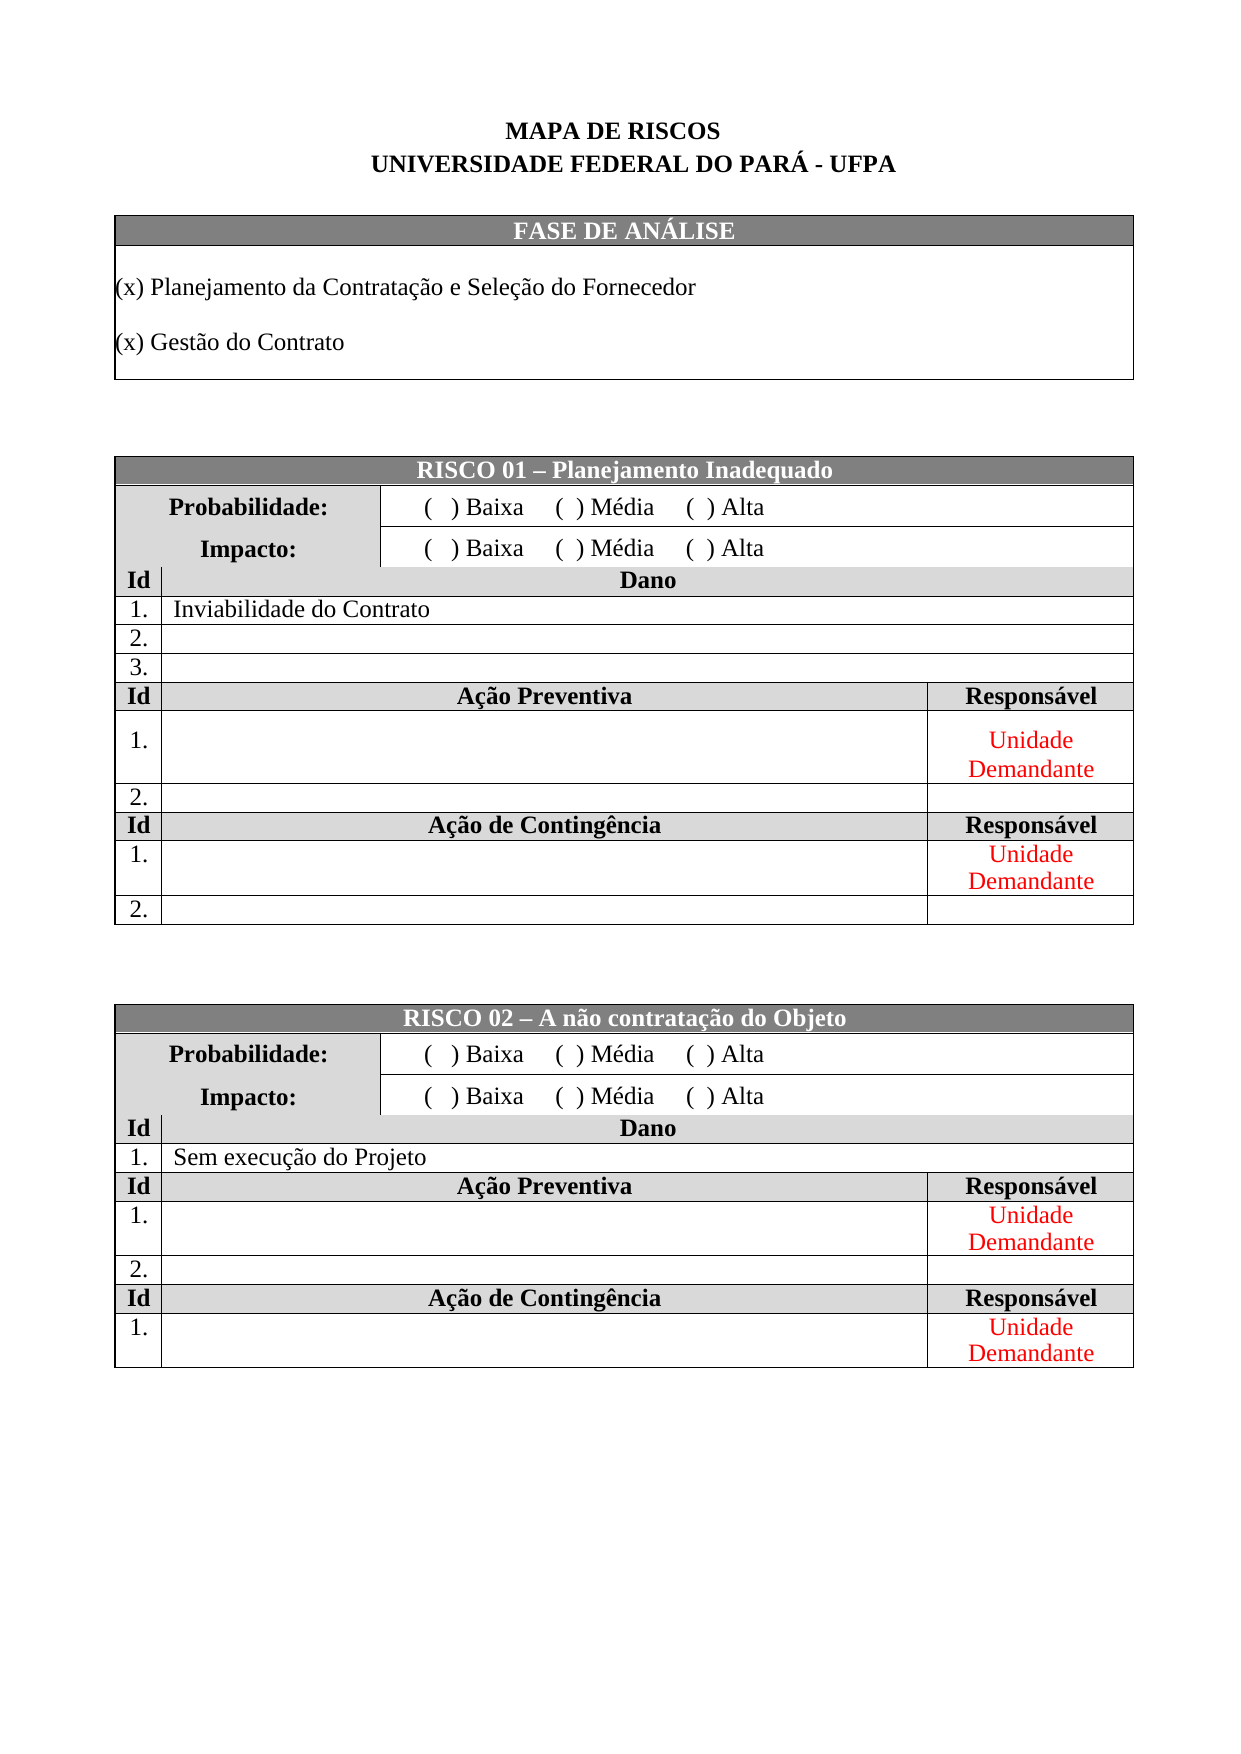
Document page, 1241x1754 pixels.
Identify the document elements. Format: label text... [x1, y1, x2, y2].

table_cell [162, 711, 927, 783]
table_cell ( ) Baixa ( ) Média ( ) Alta [381, 1075, 1133, 1115]
title UNIVERSIDADE FEDERAL DO PARÁ - UFPA [102, 149, 1165, 178]
table_cell Unidade Demandante [928, 1202, 1133, 1255]
table_cell Sem execução do Projeto [162, 1144, 1133, 1172]
table_cell 3. [116, 654, 161, 682]
table_cell ( ) Baixa ( ) Média ( ) Alta [381, 1034, 1133, 1073]
table_header RISCO 01 – Planejamento Inadequado [116, 457, 1133, 484]
table_cell Unidade Demandante [928, 1314, 1133, 1367]
table_cell 2. [116, 1256, 161, 1284]
table_header RISCO 02 – A não contratação do Objeto [116, 1005, 1133, 1032]
title MAPA DE RISCOS [503, 116, 722, 145]
table_cell Dano [162, 567, 1133, 596]
table_cell 1. [116, 597, 161, 624]
table_cell 2. [116, 784, 161, 812]
table_cell Ação de Contingência [162, 1285, 927, 1313]
table_cell [928, 784, 1133, 812]
table_cell Id [116, 1115, 161, 1143]
table_cell 2. [116, 625, 161, 653]
table_cell Responsável [928, 813, 1133, 840]
table_cell Responsável [928, 1173, 1133, 1201]
table_cell Id [116, 1285, 161, 1313]
table_cell Responsável [928, 1285, 1133, 1313]
table_cell Dano [162, 1115, 1133, 1143]
table_cell 1. [116, 1144, 161, 1172]
table_cell [162, 1314, 927, 1367]
table_cell ( ) Baixa ( ) Média ( ) Alta [381, 527, 1133, 567]
table_cell Id [116, 1173, 161, 1201]
table_cell Responsável [928, 683, 1133, 710]
table_cell Ação Preventiva [162, 1173, 927, 1201]
table_cell [928, 896, 1133, 924]
table_cell [162, 896, 927, 924]
table_cell [162, 841, 927, 895]
table_cell Unidade Demandante [928, 841, 1133, 895]
table_cell [162, 1202, 927, 1255]
table_cell ( ) Baixa ( ) Média ( ) Alta [381, 486, 1133, 526]
table_cell Unidade Demandante [928, 711, 1133, 783]
table_cell [162, 1256, 927, 1284]
table_cell [928, 1256, 1133, 1284]
table_cell Ação Preventiva [162, 683, 927, 710]
table_cell 2. [116, 896, 161, 924]
table_cell [162, 654, 1133, 682]
table_cell Id [116, 567, 161, 596]
table_cell Inviabilidade do Contrato [162, 597, 1133, 624]
table_cell [162, 784, 927, 812]
table_cell 1. [116, 841, 161, 895]
table_cell 1. [116, 711, 161, 783]
table_cell Ação de Contingência [162, 813, 927, 840]
table_cell 1. [116, 1314, 161, 1367]
table_cell Probabilidade: Impacto: [116, 486, 380, 567]
table_cell [162, 625, 1133, 653]
table_cell 1. [116, 1202, 161, 1255]
table_cell Probabilidade: Impacto: [116, 1034, 380, 1115]
table_cell Id [116, 813, 161, 840]
table_cell Id [116, 683, 161, 710]
